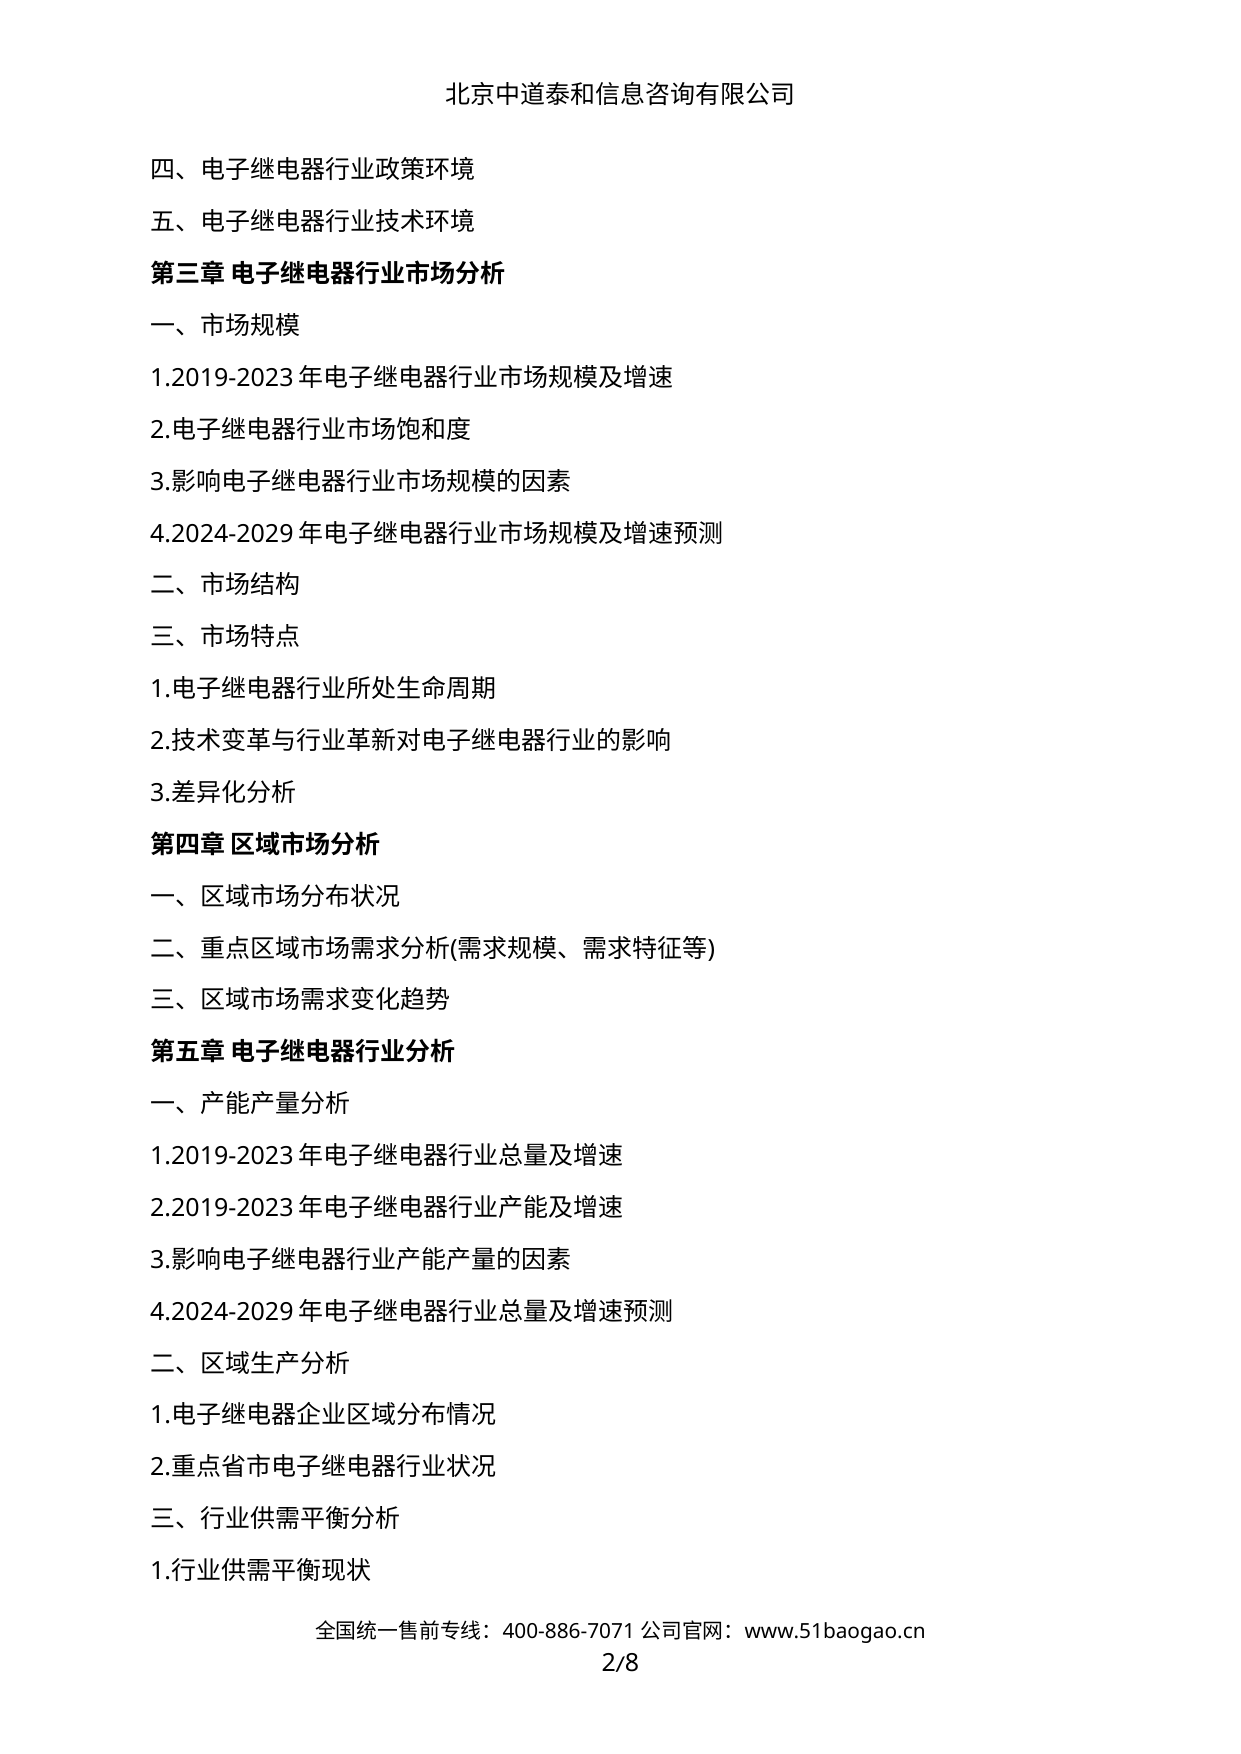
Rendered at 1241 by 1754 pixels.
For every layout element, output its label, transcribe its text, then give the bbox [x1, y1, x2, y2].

text 3.差异化分析 [150, 772, 1090, 809]
text 2.重点省市电子继电器行业状况 [150, 1447, 1090, 1483]
text 第三章 电子继电器行业市场分析 [150, 254, 1090, 290]
text 二、区域生产分析 [150, 1343, 1090, 1379]
text 五、电子继电器行业技术环境 [150, 202, 1090, 238]
text 4.2024-2029年电子继电器行业市场规模及增速预测 [150, 513, 1090, 549]
text 第五章 电子继电器行业分析 [150, 1032, 1090, 1068]
text 三、区域市场需求变化趋势 [150, 980, 1090, 1016]
text 一、产能产量分析 [150, 1084, 1090, 1120]
text 3.影响电子继电器行业市场规模的因素 [150, 461, 1090, 497]
text 二、重点区域市场需求分析(需求规模、需求特征等) [150, 928, 1090, 964]
text 1.行业供需平衡现状 [150, 1551, 1090, 1587]
text 3.影响电子继电器行业产能产量的因素 [150, 1239, 1090, 1276]
text 第四章 区域市场分析 [150, 824, 1090, 861]
text 2.2019-2023年电子继电器行业产能及增速 [150, 1187, 1090, 1224]
text 三、市场特点 [150, 617, 1090, 653]
text 二、市场结构 [150, 565, 1090, 601]
text 2.技术变革与行业革新对电子继电器行业的影响 [150, 721, 1090, 757]
text 四、电子继电器行业政策环境 [150, 150, 1090, 186]
text 一、市场规模 [150, 306, 1090, 342]
text 1.电子继电器行业所处生命周期 [150, 669, 1090, 705]
text 1.2019-2023年电子继电器行业总量及增速 [150, 1136, 1090, 1172]
text 1.电子继电器企业区域分布情况 [150, 1395, 1090, 1431]
text 2.电子继电器行业市场饱和度 [150, 409, 1090, 446]
text 4.2024-2029年电子继电器行业总量及增速预测 [150, 1291, 1090, 1327]
text 三、行业供需平衡分析 [150, 1499, 1090, 1535]
text 一、区域市场分布状况 [150, 876, 1090, 912]
text 1.2019-2023年电子继电器行业市场规模及增速 [150, 357, 1090, 394]
